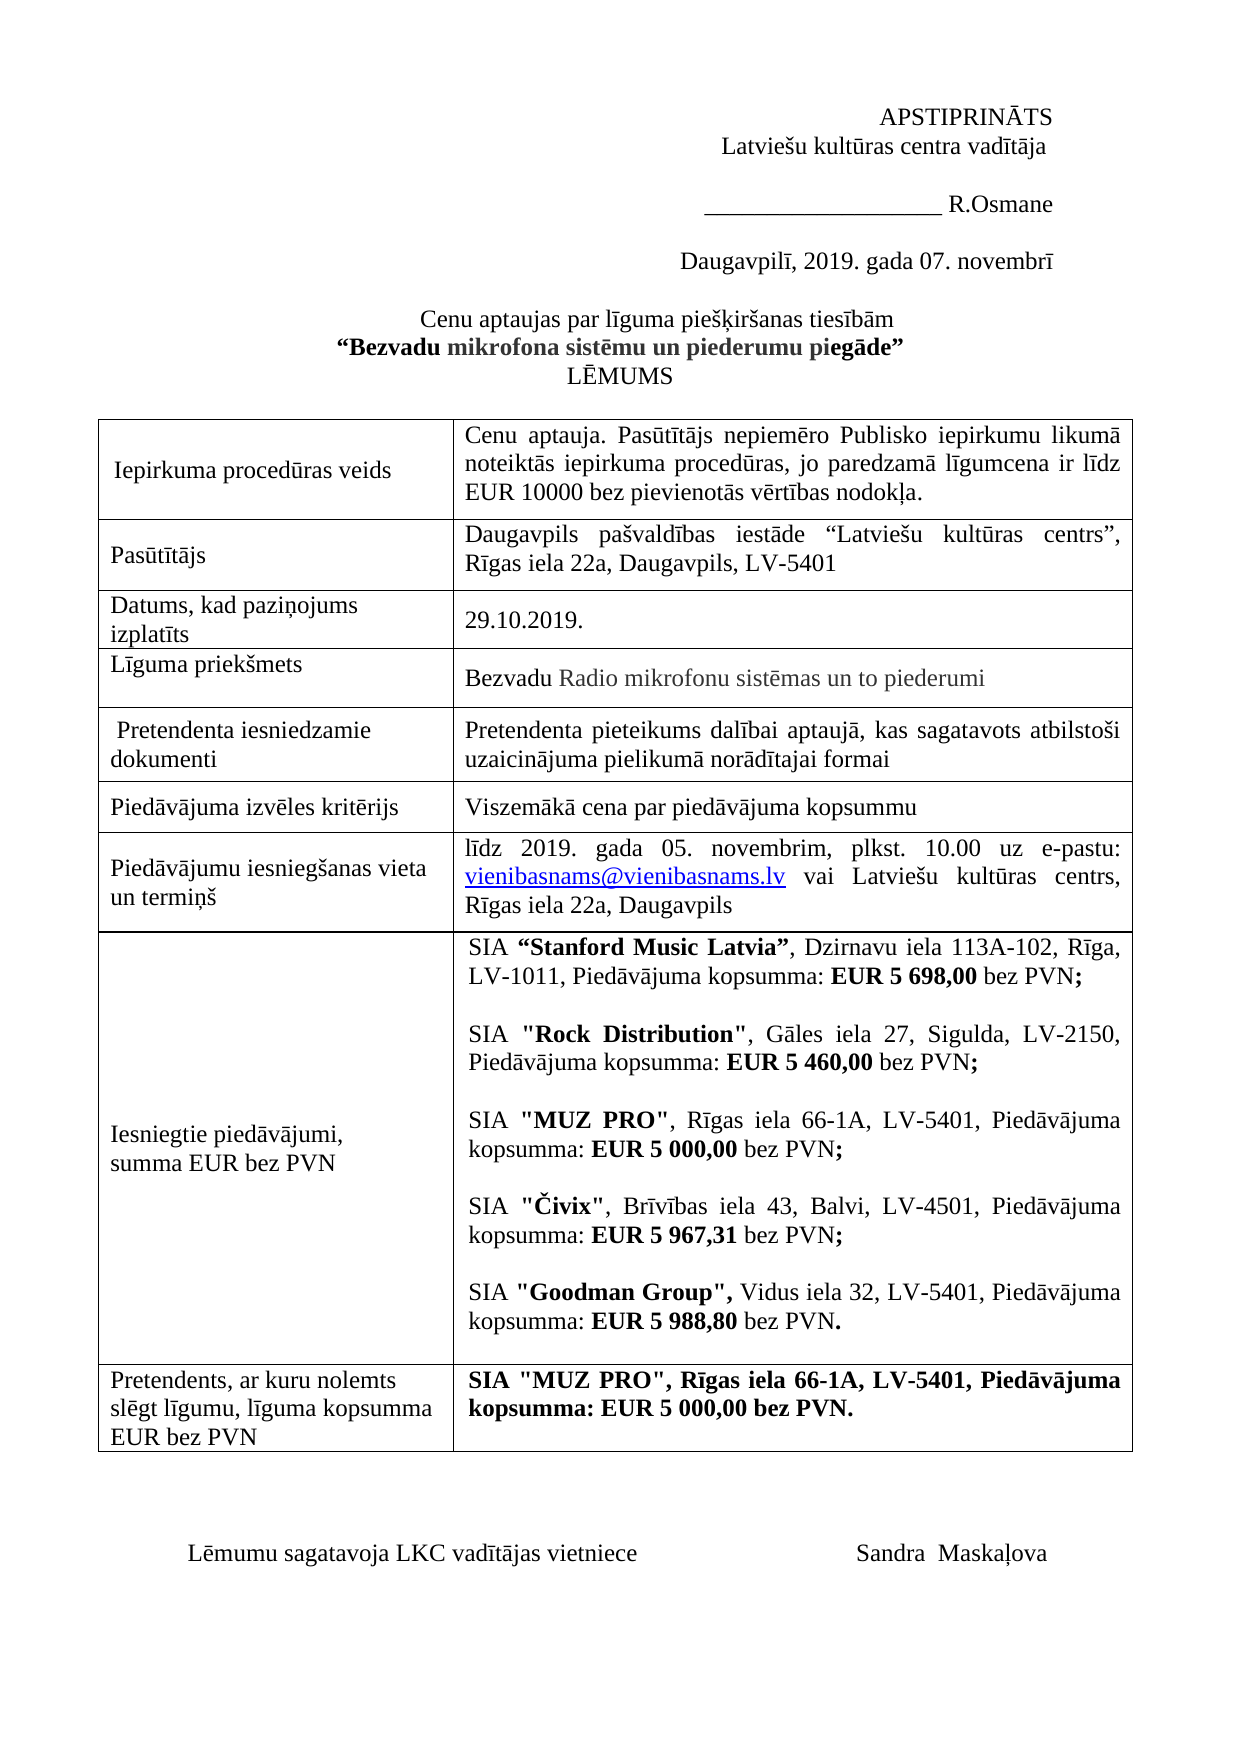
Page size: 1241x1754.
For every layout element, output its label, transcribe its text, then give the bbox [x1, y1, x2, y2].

text Lēmumu sagatavoja LKC vadītājas vietniece Sandra Maskaļova [187, 1538, 1053, 1567]
table_cell SIA “Stanford Music Latvia”, Dzirnavu iela 113A-102, Rīga, LV-1011, Piedāvājuma kopsumma: EUR 5 698,00 bez PVN; SIA "Rock Distribution", Gāles iela 27, Sigulda, LV-2150, Piedāvājuma kopsumma: EUR 5 460,00 bez PVN; SIA "MUZ PRO", Rīgas iela 66-1A, LV-5401, Piedāvājuma kopsumma: EUR 5 000,00 bez PVN; SIA "Čivix", Brīvības iela 43, Balvi, LV-4501, Piedāvājuma kopsumma: EUR 5 967,31 bez PVN; SIA "Goodman Group", Vidus iela 32, LV-5401, Piedāvājuma kopsumma: EUR 5 988,80 bez PVN. [454, 933, 1132, 1364]
text Daugavpilī, 2019. gada 07. novembrī [187, 246, 1053, 275]
table_cell Iesniegtie piedāvājumi, summa EUR bez PVN [99, 933, 453, 1364]
table_header Iepirkuma procedūras veids [99, 420, 453, 518]
text “Bezvadu mikrofona sistēmu un piederumu piegāde” [187, 332, 1053, 361]
table_cell Piedāvājumu iesniegšanas vieta un termiņš [99, 833, 453, 931]
table_cell Pretendenta pieteikums dalībai aptaujā, kas sagatavots atbilstoši uzaicinājuma pielikumā norādītajai formai [454, 708, 1132, 781]
table_cell SIA "MUZ PRO", Rīgas iela 66-1A, LV-5401, Piedāvājuma kopsumma: EUR 5 000,00 bez PVN. [454, 1365, 1132, 1451]
table_cell Datums, kad paziņojums izplatīts [99, 591, 453, 648]
text Cenu aptaujas par līguma piešķiršanas tiesībām [187, 304, 1053, 332]
table_cell Daugavpils pašvaldības iestāde “Latviešu kultūras centrs”, Rīgas iela 22a, Daugavpils, LV-5401 [454, 520, 1132, 589]
table_cell Pretendenta iesniedzamie dokumenti [99, 708, 453, 781]
table_cell Pasūtītājs [99, 520, 453, 589]
table_header Cenu aptauja. Pasūtītājs nepiemēro Publisko iepirkumu likumā noteiktās iepirkuma procedūras, jo paredzamā līgumcena ir līdz EUR 10000 bez pievienotās vērtības nodokļa. [454, 420, 1132, 518]
table_cell Viszemākā cena par piedāvājuma kopsummu [454, 782, 1132, 832]
table_cell Līguma priekšmets [99, 649, 453, 707]
text ___________________ R.Osmane [187, 189, 1053, 217]
table_cell Pretendents, ar kuru nolemts slēgt līgumu, līguma kopsumma EUR bez PVN [99, 1365, 453, 1451]
text LĒMUMS [187, 361, 1053, 390]
table_cell Piedāvājuma izvēles kritērijs [99, 782, 453, 832]
table_cell 29.10.2019. [454, 591, 1132, 648]
text apstiprinĀts Latviešu kultūras centra vadītāja [187, 102, 1053, 189]
table_cell līdz 2019. gada 05. novembrim, plkst. 10.00 uz e-pastu: vienibasnams@vienibasnams.lv vai Latviešu kultūras centrs, Rīgas iela 22a, Daugavpils [454, 833, 1132, 931]
table_cell Bezvadu Radio mikrofonu sistēmas un to piederumi [454, 649, 1132, 707]
